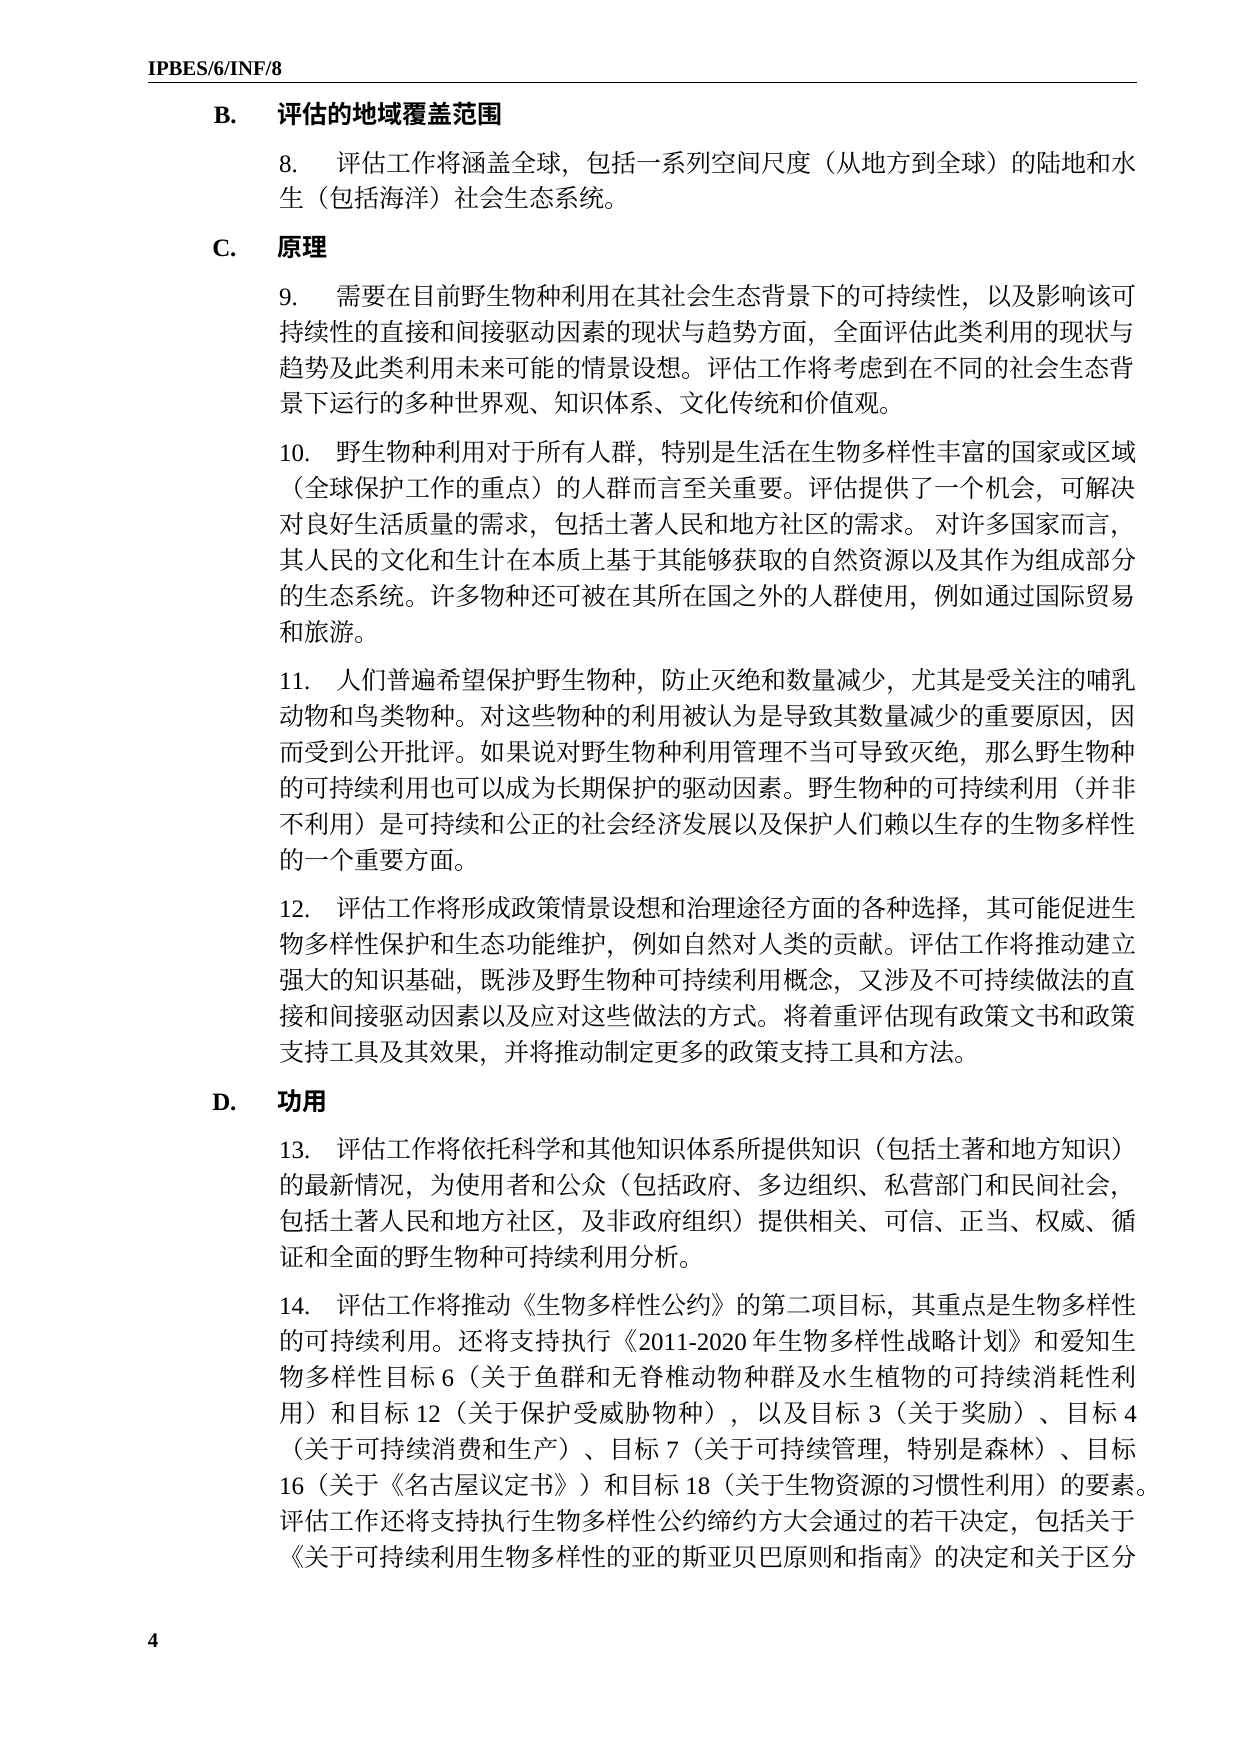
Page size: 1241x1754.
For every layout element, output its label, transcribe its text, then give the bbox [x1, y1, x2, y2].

list 需要在目前野生物种利用在其社会生态背景下的可持续性，以及影响该可持续性的直接和间接驱动因素的现状与趋势方面，全面评估此类利用的现状与趋势及此类利用未来可能的情景设想。评估工作将考虑到在不同的社会生态背景下运行的多种世界观、知识体系、文化传统和价值观。 [279, 276, 1137, 420]
text D. 功用 [148, 1081, 1107, 1117]
text C. 原理 [148, 228, 1107, 264]
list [279, 1286, 1137, 1573]
list 野生物种利用对于所有人群，特别是生活在生物多样性丰富的国家或区域（全球保护工作的重点）的人群而言至关重要。评估提供了一个机会，可解决对良好生活质量的需求，包括土著人民和地方社区的需求。 对许多国家而言，其人民的文化和生计在本质上基于其能够获取的自然资源以及其作为组成部分的生态系统。许多物种还可被在其所在国之外的人群使用，例如通过国际贸易和旅游。 [279, 433, 1137, 648]
list 评估工作将依托科学和其他知识体系所提供知识（包括土著和地方知识）的最新情况，为使用者和公众（包括政府、多边组织、私营部门和民间社会，包括土著人民和地方社区，及非政府组织）提供相关、可信、正当、权威、循证和全面的野生物种可持续利用分析。 [279, 1130, 1137, 1273]
list 人们普遍希望保护野生物种，防止灭绝和数量减少，尤其是受关注的哺乳动物和鸟类物种。对这些物种的利用被认为是导致其数量减少的重要原因，因而受到公开批评。如果说对野生物种利用管理不当可导致灭绝，那么野生物种的可持续利用也可以成为长期保护的驱动因素。野生物种的可持续利用（并非不利用）是可持续和公正的社会经济发展以及保护人们赖以生存的生物多样性的一个重要方面。 [279, 661, 1137, 876]
list 评估工作将涵盖全球，包括一系列空间尺度（从地方到全球）的陆地和水生（包括海洋）社会生态系统。 [279, 143, 1137, 215]
text B. 评估的地域覆盖范围 [148, 94, 1107, 131]
list 评估工作将形成政策情景设想和治理途径方面的各种选择，其可能促进生物多样性保护和生态功能维护，例如自然对人类的贡献。评估工作将推动建立强大的知识基础，既涉及野生物种可持续利用概念，又涉及不可持续做法的直接和间接驱动因素以及应对这些做法的方式。将着重评估现有政策文书和政策支持工具及其效果，并将推动制定更多的政策支持工具和方法。 [279, 889, 1137, 1068]
